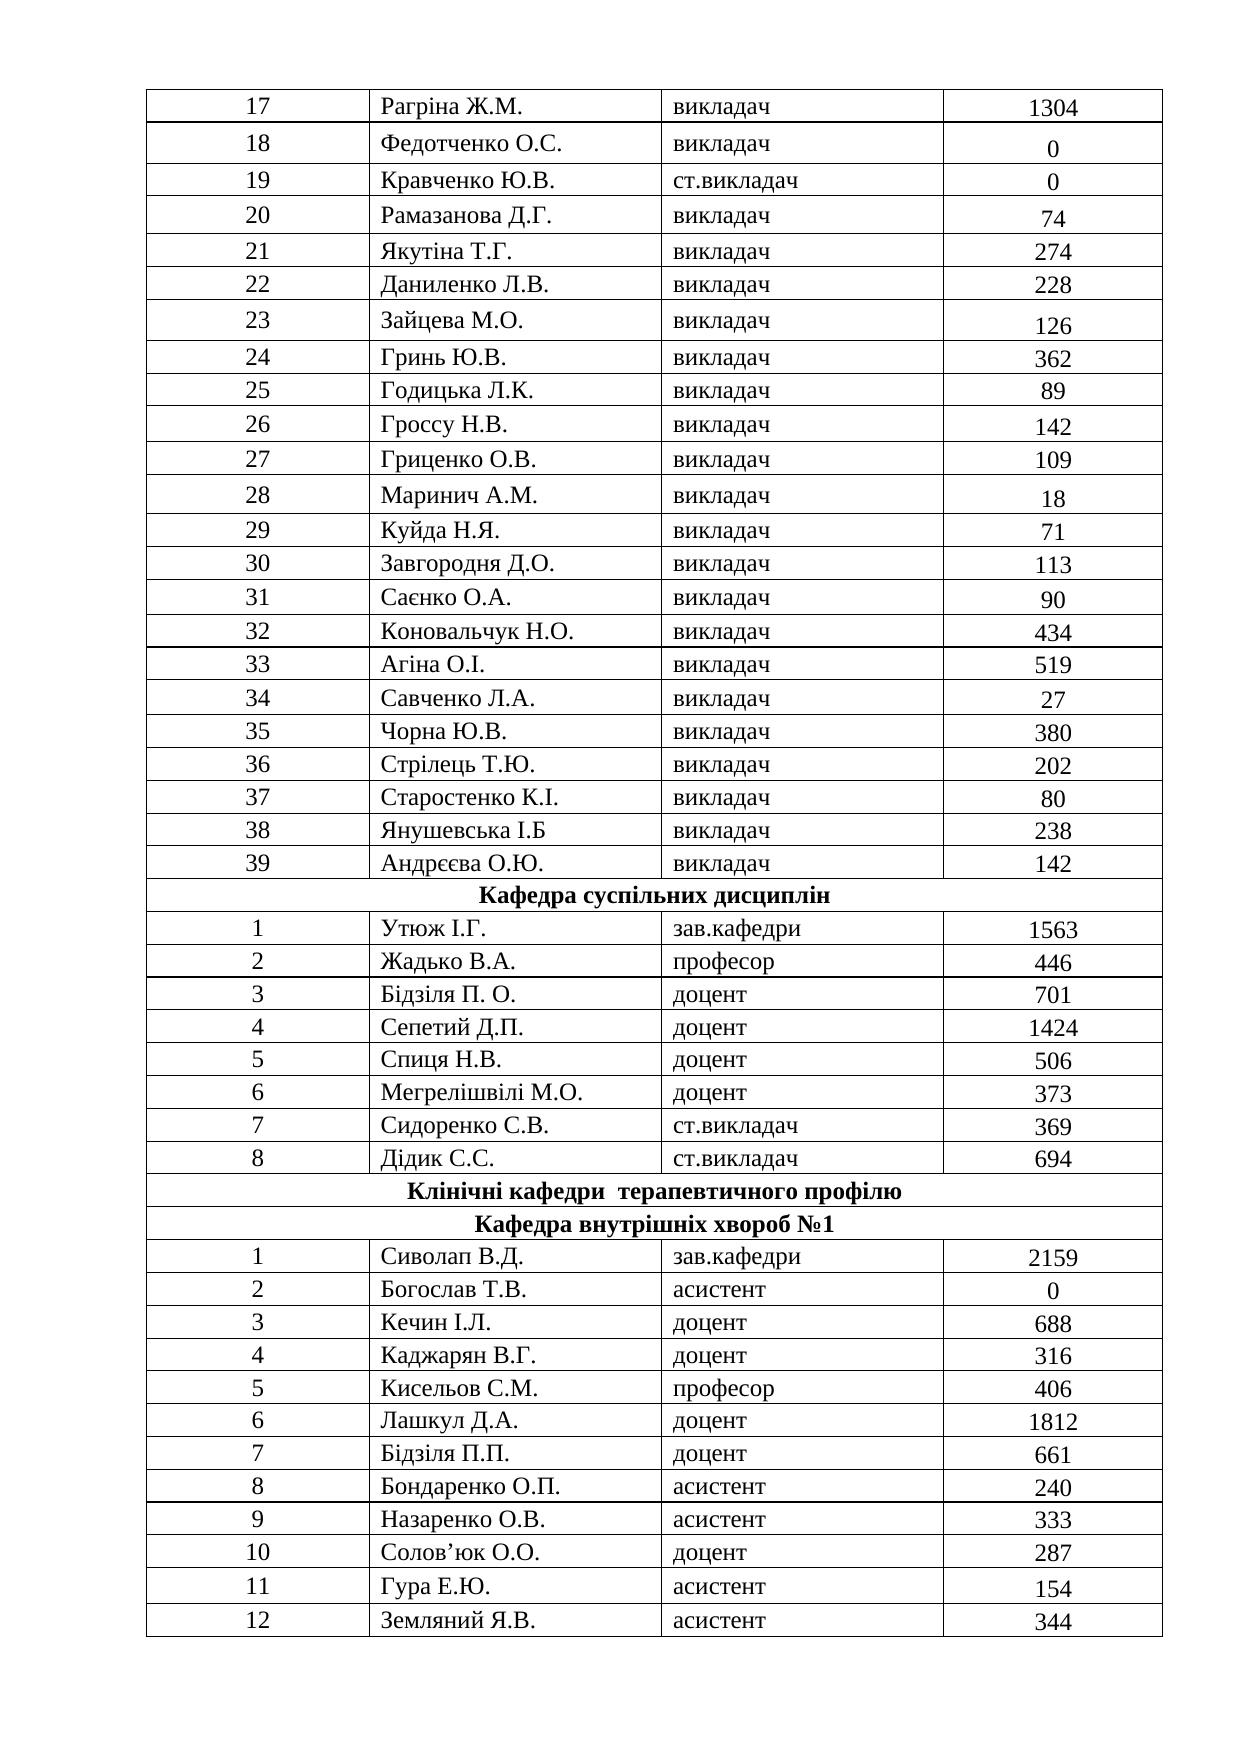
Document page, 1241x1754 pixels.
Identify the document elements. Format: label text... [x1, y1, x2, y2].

table_cell 9 [147, 1503, 369, 1534]
table_cell 6 [147, 1076, 369, 1108]
table_cell 113 [944, 547, 1162, 579]
table_cell викладач [662, 234, 943, 266]
table_cell 238 [944, 814, 1162, 845]
table_cell 142 [944, 406, 1162, 441]
table_cell Гура Е.Ю. [370, 1568, 661, 1603]
table_cell 19 [147, 164, 369, 195]
table_cell Стрілець Т.Ю. [370, 748, 661, 779]
table_cell Утюж І.Г. [370, 912, 661, 944]
table_cell Старостенко К.І. [370, 781, 661, 812]
table_cell Рагріна Ж.М. [370, 90, 661, 121]
table_cell Андрєєва О.Ю. [370, 846, 661, 878]
table_cell Земляний Я.В. [370, 1604, 661, 1636]
table_cell 274 [944, 234, 1162, 266]
table_cell 142 [944, 846, 1162, 878]
table_cell Савченко Л.А. [370, 680, 661, 714]
table_cell 373 [944, 1076, 1162, 1108]
table_cell 30 [147, 547, 369, 579]
table_cell Жадько В.А. [370, 945, 661, 976]
table_cell викладач [662, 781, 943, 812]
table_cell 316 [944, 1339, 1162, 1370]
table_cell 7 [147, 1109, 369, 1141]
table_cell Завгородня Д.О. [370, 547, 661, 579]
table_cell ст.викладач [662, 1142, 943, 1173]
table_cell доцент [662, 1535, 943, 1567]
table_cell 21 [147, 234, 369, 266]
table_cell 126 [944, 300, 1162, 340]
table_cell 380 [944, 715, 1162, 747]
table_cell викладач [662, 341, 943, 373]
table_cell 202 [944, 748, 1162, 779]
table_cell Гринь Ю.В. [370, 341, 661, 373]
table_cell викладач [662, 715, 943, 747]
table_cell Кечин І.Л. [370, 1306, 661, 1337]
table_cell Дідик С.С. [370, 1142, 661, 1173]
table_cell 0 [944, 123, 1162, 163]
table_cell 287 [944, 1535, 1162, 1567]
table_cell 24 [147, 341, 369, 373]
table_cell 18 [944, 475, 1162, 513]
table_cell 109 [944, 442, 1162, 474]
table_cell 406 [944, 1371, 1162, 1403]
table_cell Сидоренко С.В. [370, 1109, 661, 1141]
table_cell Кафедра внутрішніх хвороб №1 [147, 1207, 1162, 1239]
table_cell викладач [662, 748, 943, 779]
table_cell 4 [147, 1010, 369, 1042]
table_cell Коновальчук Н.О. [370, 615, 661, 646]
table_cell викладач [662, 90, 943, 121]
table_cell 1 [147, 1240, 369, 1272]
table_cell 7 [147, 1437, 369, 1469]
table_cell 2159 [944, 1240, 1162, 1272]
table_cell Кисельов С.М. [370, 1371, 661, 1403]
table_cell 10 [147, 1535, 369, 1567]
table_cell 1304 [944, 90, 1162, 121]
table_cell Каджарян В.Г. [370, 1339, 661, 1370]
table_cell 27 [944, 680, 1162, 714]
table_cell 6 [147, 1404, 369, 1436]
table_cell Федотченко О.С. [370, 123, 661, 163]
table_cell 74 [944, 196, 1162, 233]
table_cell викладач [662, 300, 943, 340]
table_cell доцент [662, 1010, 943, 1042]
table_cell 0 [944, 164, 1162, 195]
table_cell асистент [662, 1470, 943, 1501]
table_cell 18 [147, 123, 369, 163]
table_cell 27 [147, 442, 369, 474]
table_cell 333 [944, 1503, 1162, 1534]
table_cell викладач [662, 814, 943, 845]
table_cell 1424 [944, 1010, 1162, 1042]
table_cell викладач [662, 196, 943, 233]
table_cell 694 [944, 1142, 1162, 1173]
table_cell асистент [662, 1273, 943, 1304]
table_cell 11 [147, 1568, 369, 1603]
table_cell 1812 [944, 1404, 1162, 1436]
table_cell ст.викладач [662, 164, 943, 195]
table_cell 154 [944, 1568, 1162, 1603]
table_cell Богослав Т.В. [370, 1273, 661, 1304]
table_cell 32 [147, 615, 369, 646]
table_cell доцент [662, 978, 943, 1009]
table_cell Мегрелішвілі М.О. [370, 1076, 661, 1108]
table_cell Спиця Н.В. [370, 1043, 661, 1075]
table_cell 28 [147, 475, 369, 513]
table_cell доцент [662, 1339, 943, 1370]
table_cell Кравченко Ю.В. [370, 164, 661, 195]
table_cell доцент [662, 1076, 943, 1108]
table_cell Бондаренко О.П. [370, 1470, 661, 1501]
table_cell Гроссу Н.В. [370, 406, 661, 441]
table_cell Чорна Ю.В. [370, 715, 661, 747]
table_cell 3 [147, 978, 369, 1009]
table_cell 701 [944, 978, 1162, 1009]
table_cell асистент [662, 1568, 943, 1603]
table_cell 36 [147, 748, 369, 779]
table_cell Кафедра суспільних дисциплін [147, 879, 1162, 911]
table_cell Сиволап В.Д. [370, 1240, 661, 1272]
table_cell 90 [944, 580, 1162, 613]
table_cell 33 [147, 648, 369, 679]
table_cell зав.кафедри [662, 912, 943, 944]
table_cell 3 [147, 1306, 369, 1337]
table_cell 369 [944, 1109, 1162, 1141]
table_cell Лашкул Д.А. [370, 1404, 661, 1436]
table_cell Годицька Л.К. [370, 374, 661, 404]
table_cell 12 [147, 1604, 369, 1636]
table_cell викладач [662, 580, 943, 613]
table_cell викладач [662, 547, 943, 579]
table_cell 519 [944, 648, 1162, 679]
table_cell Даниленко Л.В. [370, 267, 661, 299]
table_cell 228 [944, 267, 1162, 299]
table_cell викладач [662, 267, 943, 299]
table_cell доцент [662, 1437, 943, 1469]
table_cell Гриценко О.В. [370, 442, 661, 474]
table_cell Куйда Н.Я. [370, 514, 661, 546]
table_cell 434 [944, 615, 1162, 646]
table_cell 39 [147, 846, 369, 878]
table_cell викладач [662, 374, 943, 404]
table_cell Агіна О.І. [370, 648, 661, 679]
table_cell Якутіна Т.Г. [370, 234, 661, 266]
table_cell 5 [147, 1371, 369, 1403]
table_cell 8 [147, 1142, 369, 1173]
table_cell доцент [662, 1306, 943, 1337]
table_cell доцент [662, 1404, 943, 1436]
table_cell професор [662, 945, 943, 976]
table_cell 5 [147, 1043, 369, 1075]
table_cell ст.викладач [662, 1109, 943, 1141]
table_cell 35 [147, 715, 369, 747]
table_cell асистент [662, 1503, 943, 1534]
table_cell Маринич А.М. [370, 475, 661, 513]
table_cell зав.кафедри [662, 1240, 943, 1272]
table_cell викладач [662, 123, 943, 163]
table_cell 506 [944, 1043, 1162, 1075]
table_cell 89 [944, 374, 1162, 404]
table_cell 80 [944, 781, 1162, 812]
table_cell 0 [944, 1273, 1162, 1304]
table_cell 8 [147, 1470, 369, 1501]
table_cell 22 [147, 267, 369, 299]
table_cell викладач [662, 648, 943, 679]
table_cell 2 [147, 945, 369, 976]
table_cell викладач [662, 615, 943, 646]
table_cell Саєнко О.А. [370, 580, 661, 613]
table_cell 71 [944, 514, 1162, 546]
table_cell викладач [662, 680, 943, 714]
table_cell Бідзіля П.П. [370, 1437, 661, 1469]
table_cell викладач [662, 406, 943, 441]
table_cell 23 [147, 300, 369, 340]
table_cell 20 [147, 196, 369, 233]
table_cell 37 [147, 781, 369, 812]
table_cell Рамазанова Д.Г. [370, 196, 661, 233]
table_cell 1 [147, 912, 369, 944]
table_cell доцент [662, 1043, 943, 1075]
table_cell Солов’юк О.О. [370, 1535, 661, 1567]
table_cell 688 [944, 1306, 1162, 1337]
table_cell Сепетий Д.П. [370, 1010, 661, 1042]
table_cell 4 [147, 1339, 369, 1370]
table_cell викладач [662, 475, 943, 513]
table_cell асистент [662, 1604, 943, 1636]
table_cell Клінічні кафедри терапевтичного профілю [147, 1174, 1162, 1206]
table_cell 661 [944, 1437, 1162, 1469]
table_cell викладач [662, 442, 943, 474]
table_cell 29 [147, 514, 369, 546]
table_cell 38 [147, 814, 369, 845]
table_cell 446 [944, 945, 1162, 976]
table_cell 240 [944, 1470, 1162, 1501]
table_cell 2 [147, 1273, 369, 1304]
table_cell 31 [147, 580, 369, 613]
table_cell 17 [147, 90, 369, 121]
table_cell викладач [662, 846, 943, 878]
table_cell 362 [944, 341, 1162, 373]
table_cell 26 [147, 406, 369, 441]
table_cell Янушевська І.Б [370, 814, 661, 845]
table_cell 1563 [944, 912, 1162, 944]
table_cell Зайцева М.О. [370, 300, 661, 340]
table_cell викладач [662, 514, 943, 546]
table_cell 25 [147, 374, 369, 404]
table_cell 34 [147, 680, 369, 714]
table_cell 344 [944, 1604, 1162, 1636]
table_cell професор [662, 1371, 943, 1403]
table_cell Бідзіля П. О. [370, 978, 661, 1009]
table_cell Назаренко О.В. [370, 1503, 661, 1534]
